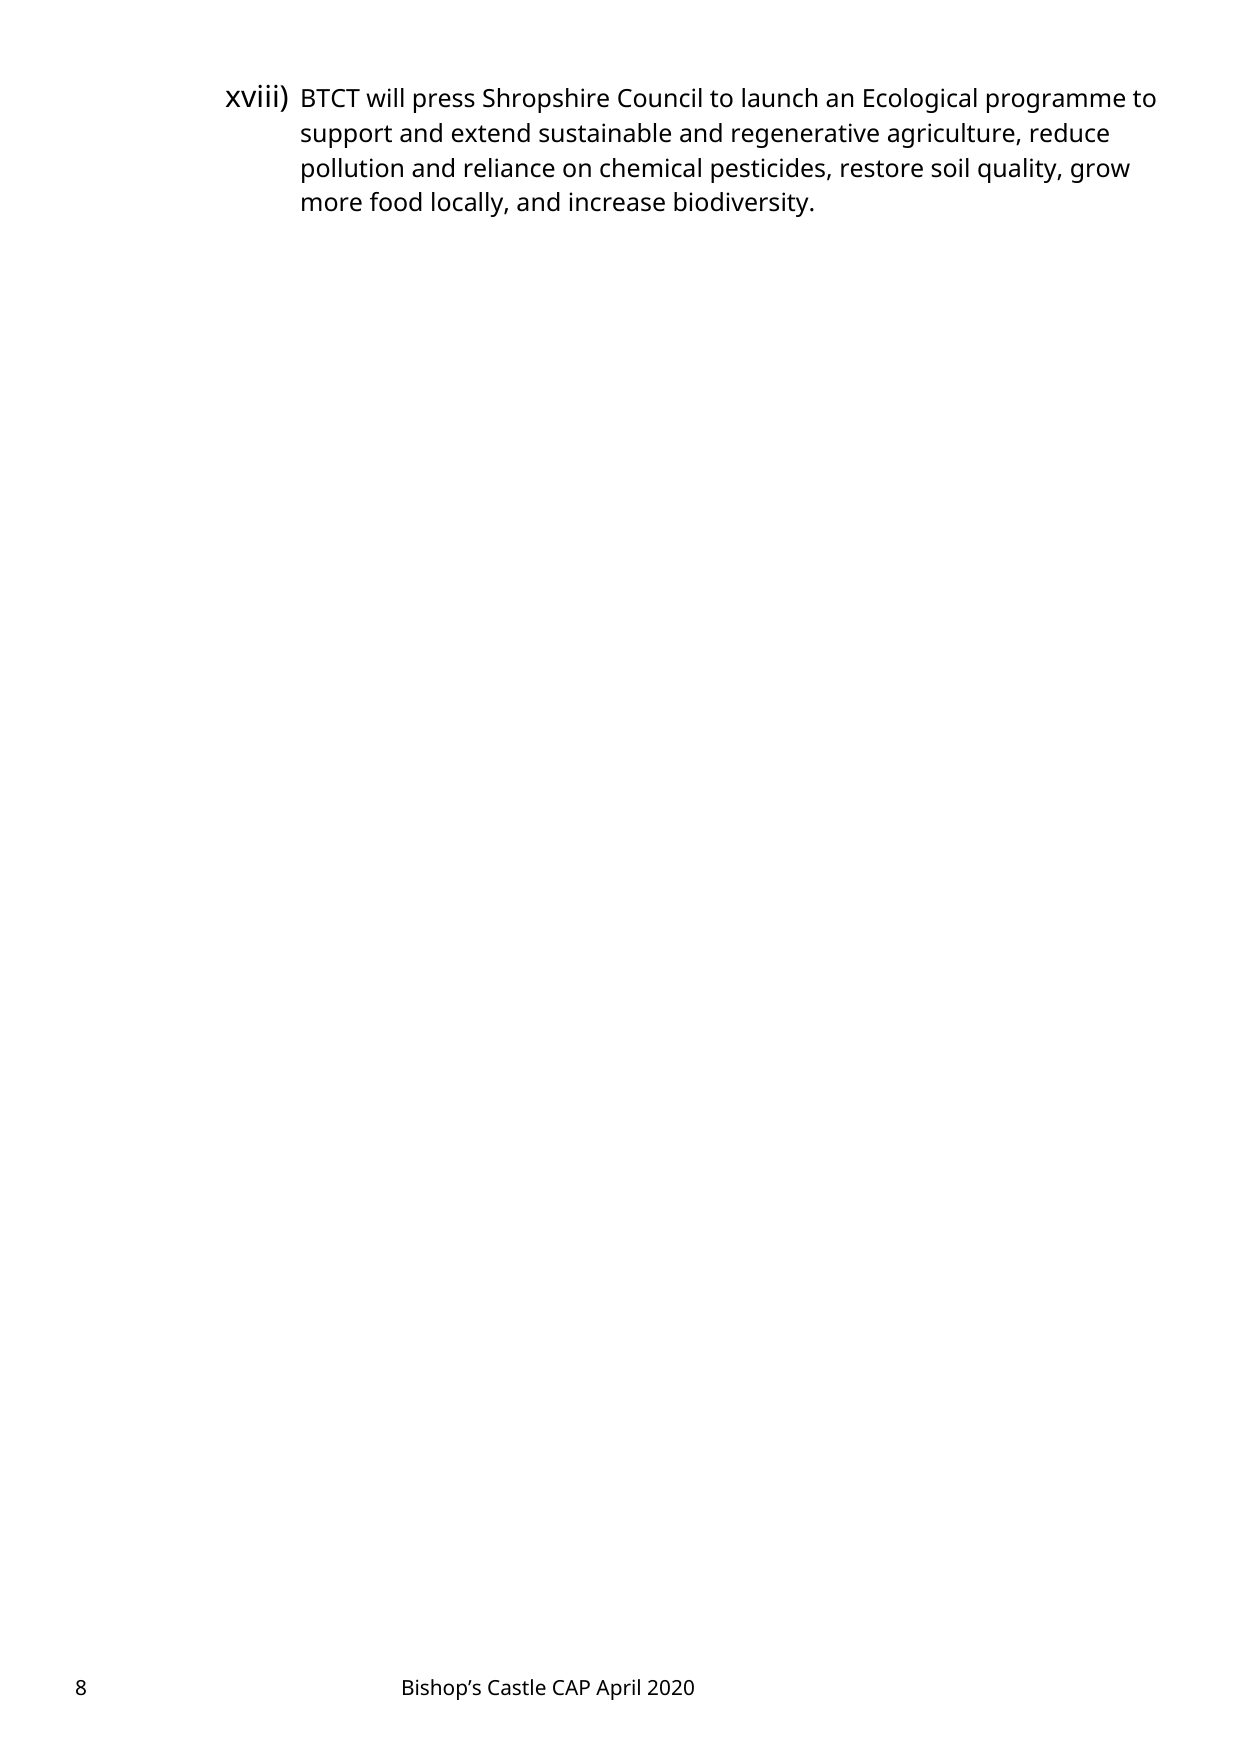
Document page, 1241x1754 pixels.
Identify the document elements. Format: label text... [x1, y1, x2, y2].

list BTCT will press Shropshire Council to launch an Ecological programme to support and extend sustainable and regenerative agriculture, reduce pollution and reliance on chemical pesticides, restore soil quality, grow more food locally, and increase biodiversity. [225, 75, 1165, 249]
